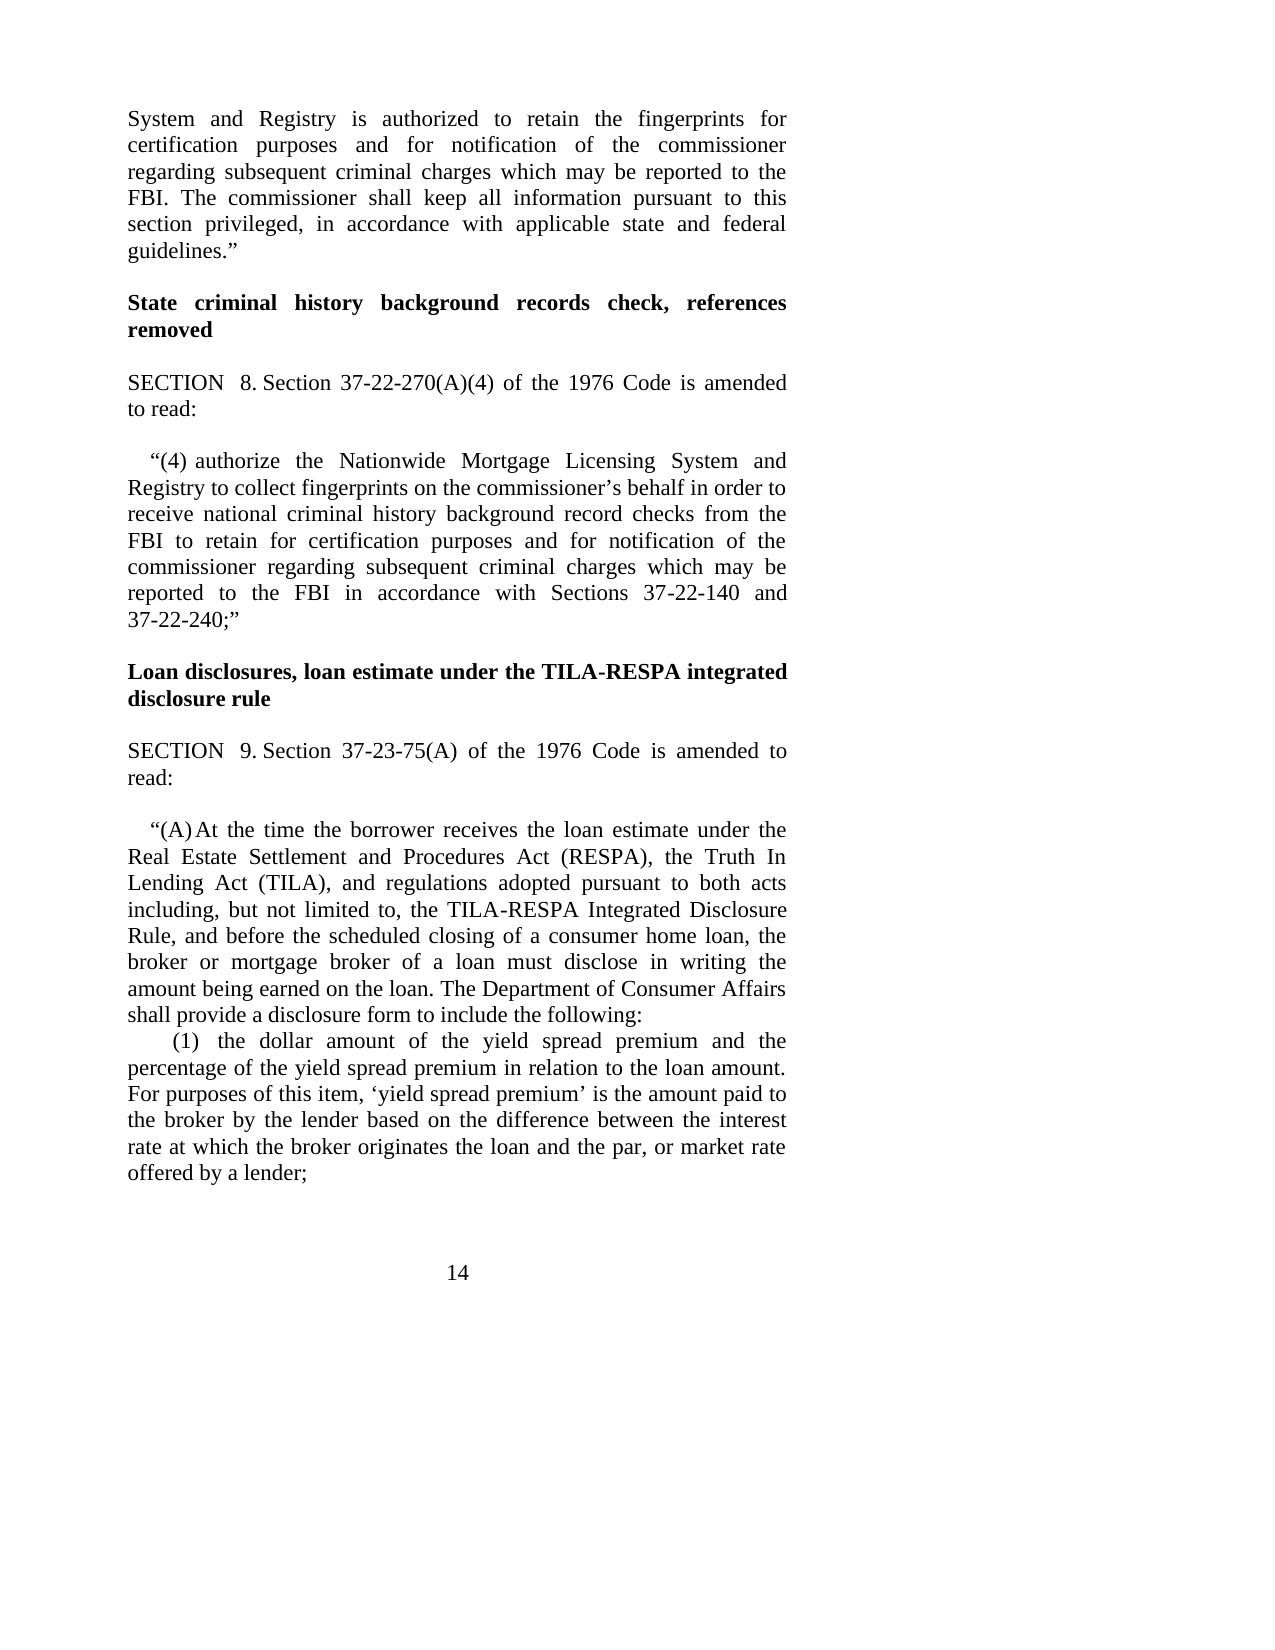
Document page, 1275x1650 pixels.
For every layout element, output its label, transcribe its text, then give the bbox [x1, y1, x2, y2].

text SECTION 9. Section 37-23-75(A) of the 1976 Code is amended to read: [127, 737, 787, 790]
text State criminal history background records check, references removed [127, 289, 787, 342]
text SECTION 8. Section 37-22-270(A)(4) of the 1976 Code is amended to read: [127, 368, 787, 421]
text Loan disclosures, loan estimate under the TILA-RESPA integrated disclosure rule [127, 658, 787, 711]
text “(A) At the time the borrower receives the loan estimate under the Real Estate Settlement and Procedures Act (RESPA), the Truth In Lending Act (TILA), and regulations adopted pursuant to both acts including, but not limited to, the TILA-RESPA Integrated Disclosure Rule, and before the scheduled closing of a consumer home loan, the broker or mortgage broker of a loan must disclose in writing the amount being earned on the loan. The Department of Consumer Affairs shall provide a disclosure form to include the following: [127, 817, 787, 1027]
text (1) the dollar amount of the yield spread premium and the percentage of the yield spread premium in relation to the loan amount. For purposes of this item, ‘yield spread premium’ is the amount paid to the broker by the lender based on the difference between the interest rate at which the broker originates the loan and the par, or market rate offered by a lender; [127, 1027, 787, 1186]
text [127, 105, 787, 263]
text “(4) authorize the Nationwide Mortgage Licensing System and Registry to collect fingerprints on the commissioner’s behalf in order to receive national criminal history background record checks from the FBI to retain for certification purposes and for notification of the commissioner regarding subsequent criminal charges which may be reported to the FBI in accordance with Sections 37-22-140 and 37-22-240;” [127, 448, 787, 632]
